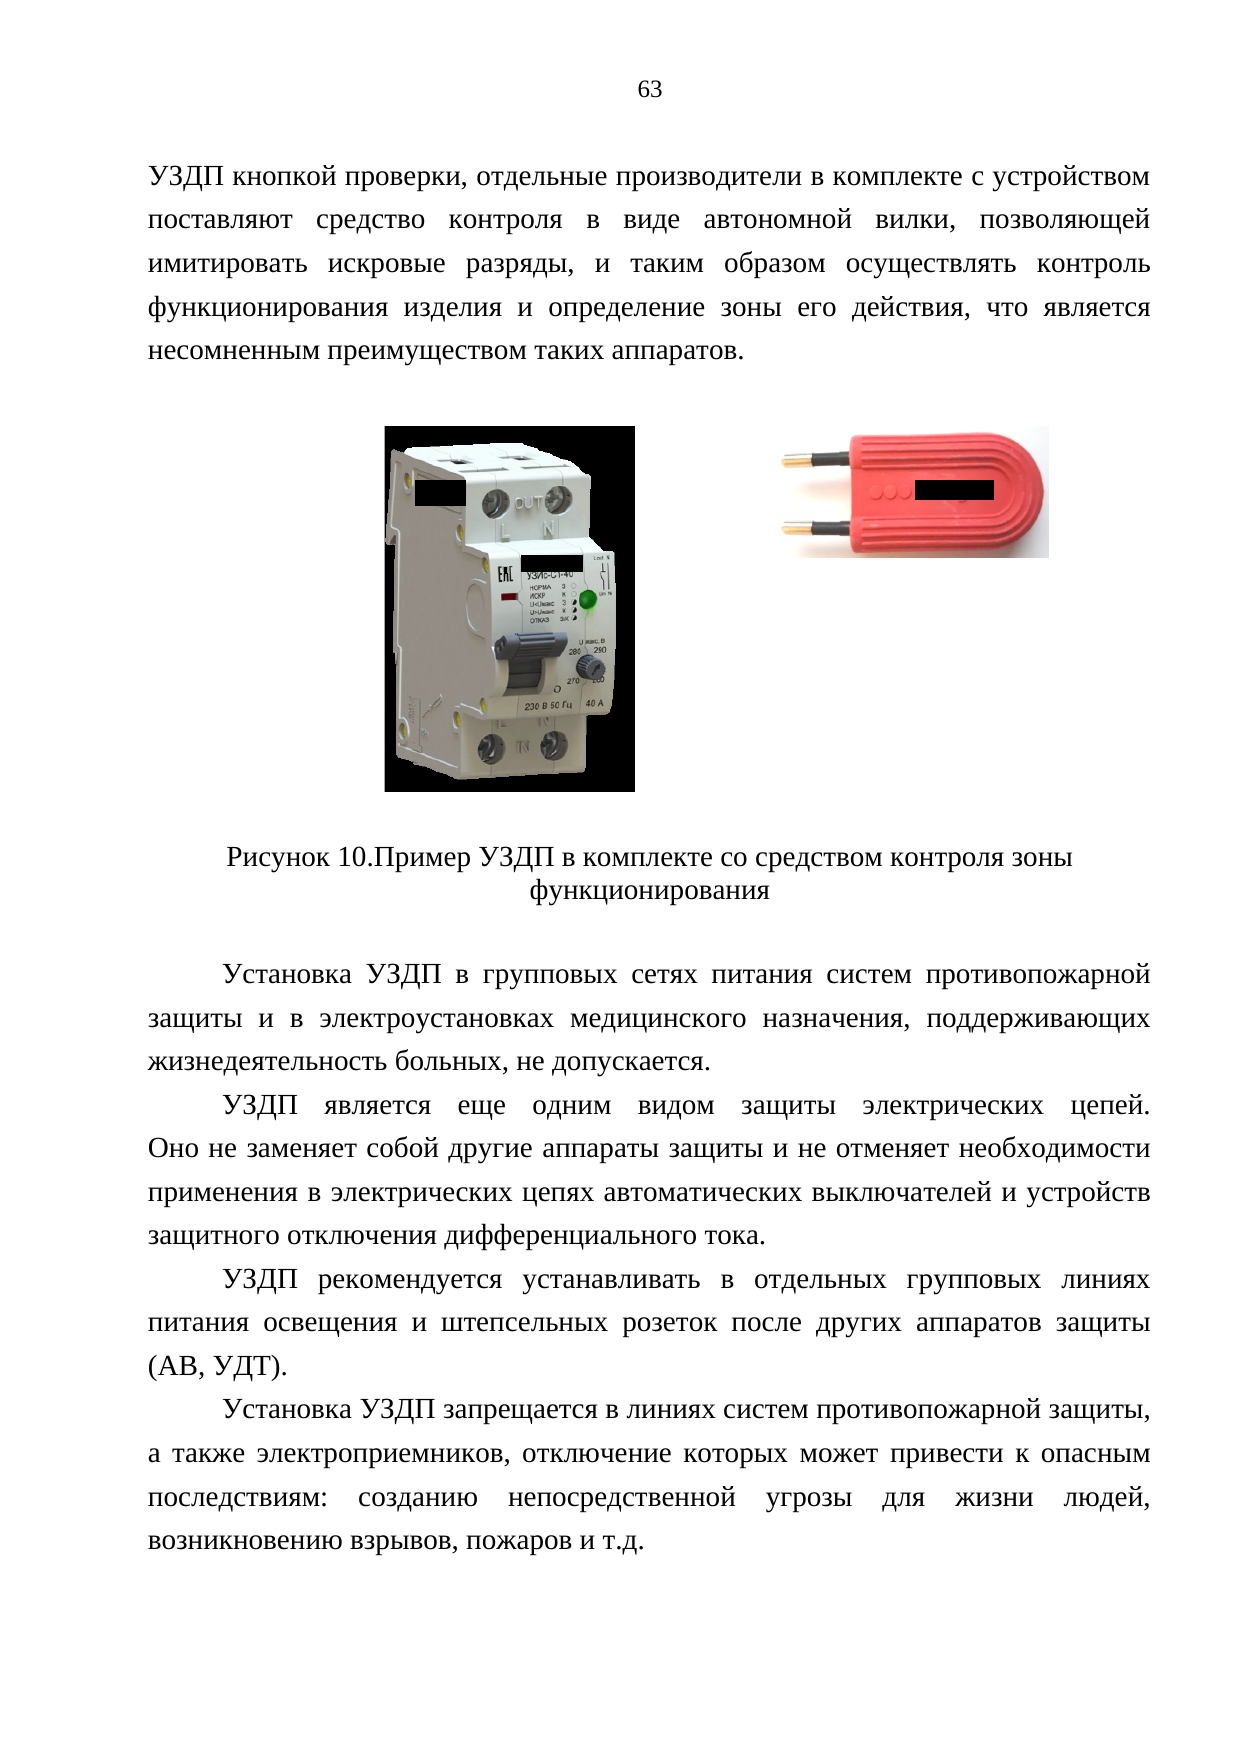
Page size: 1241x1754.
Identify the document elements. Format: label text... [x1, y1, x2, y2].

table_header [148, 426, 646, 839]
text УЗДП является еще одним видом защиты электрических цепей. Оно не заменяет собой другие аппараты защиты и не отменяет необходимости применения в электрических цепях автоматических выключателей и устройств защитного отключения дифференциального тока. [148, 1087, 1152, 1251]
text Установка УЗДП в групповых сетях питания систем противопожарной защиты и в электроустановках медицинского назначения, поддерживающих жизнедеятельность больных, не допускается. [148, 956, 1152, 1077]
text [148, 158, 1152, 366]
table_header Рисунок 10.Пример УЗДП в комплекте со средством контроля зоны функционирования [148, 839, 1152, 906]
text УЗДП рекомендуется устанавливать в отдельных групповых линиях питания освещения и штепсельных розеток после других аппаратов защиты (АВ, УДТ). [148, 1261, 1152, 1382]
text Установка УЗДП запрещается в линиях систем противопожарной защиты, а также электроприемников, отключение которых может привести к опасным последствиям: созданию непосредственной угрозы для жизни людей, возникновению взрывов, пожаров и т.д. [148, 1392, 1152, 1556]
table_header [646, 426, 1178, 839]
text Таблица 1 [775, 426, 1049, 558]
